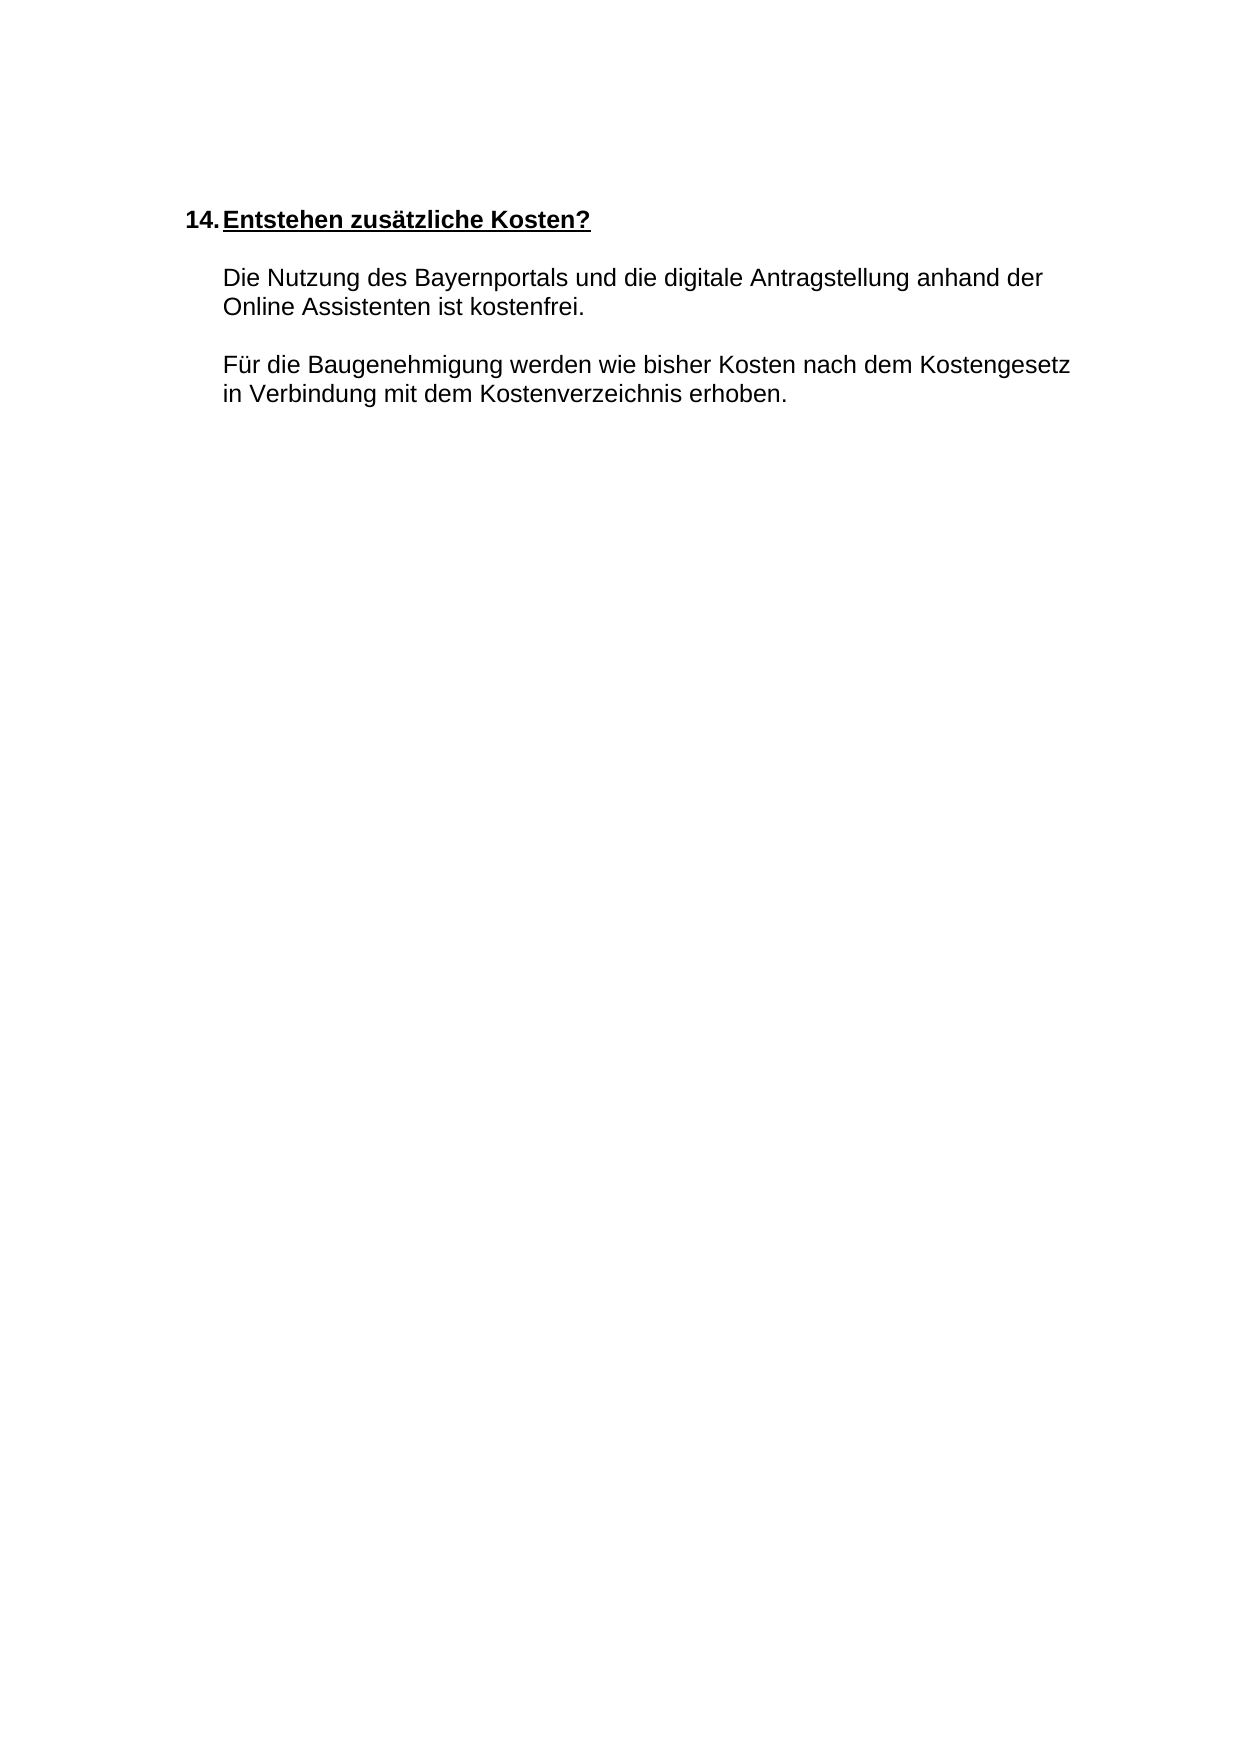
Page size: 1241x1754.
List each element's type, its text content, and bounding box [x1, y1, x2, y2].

text Die Nutzung des Bayernportals und die digitale Antragstellung anhand der Online Assistenten ist kostenfrei. [223, 263, 1093, 321]
list Entstehen zusätzliche Kosten? [185, 206, 1093, 234]
text Für die Baugenehmigung werden wie bisher Kosten nach dem Kostengesetz in Verbindung mit dem Kostenverzeichnis erhoben. [223, 350, 1093, 408]
